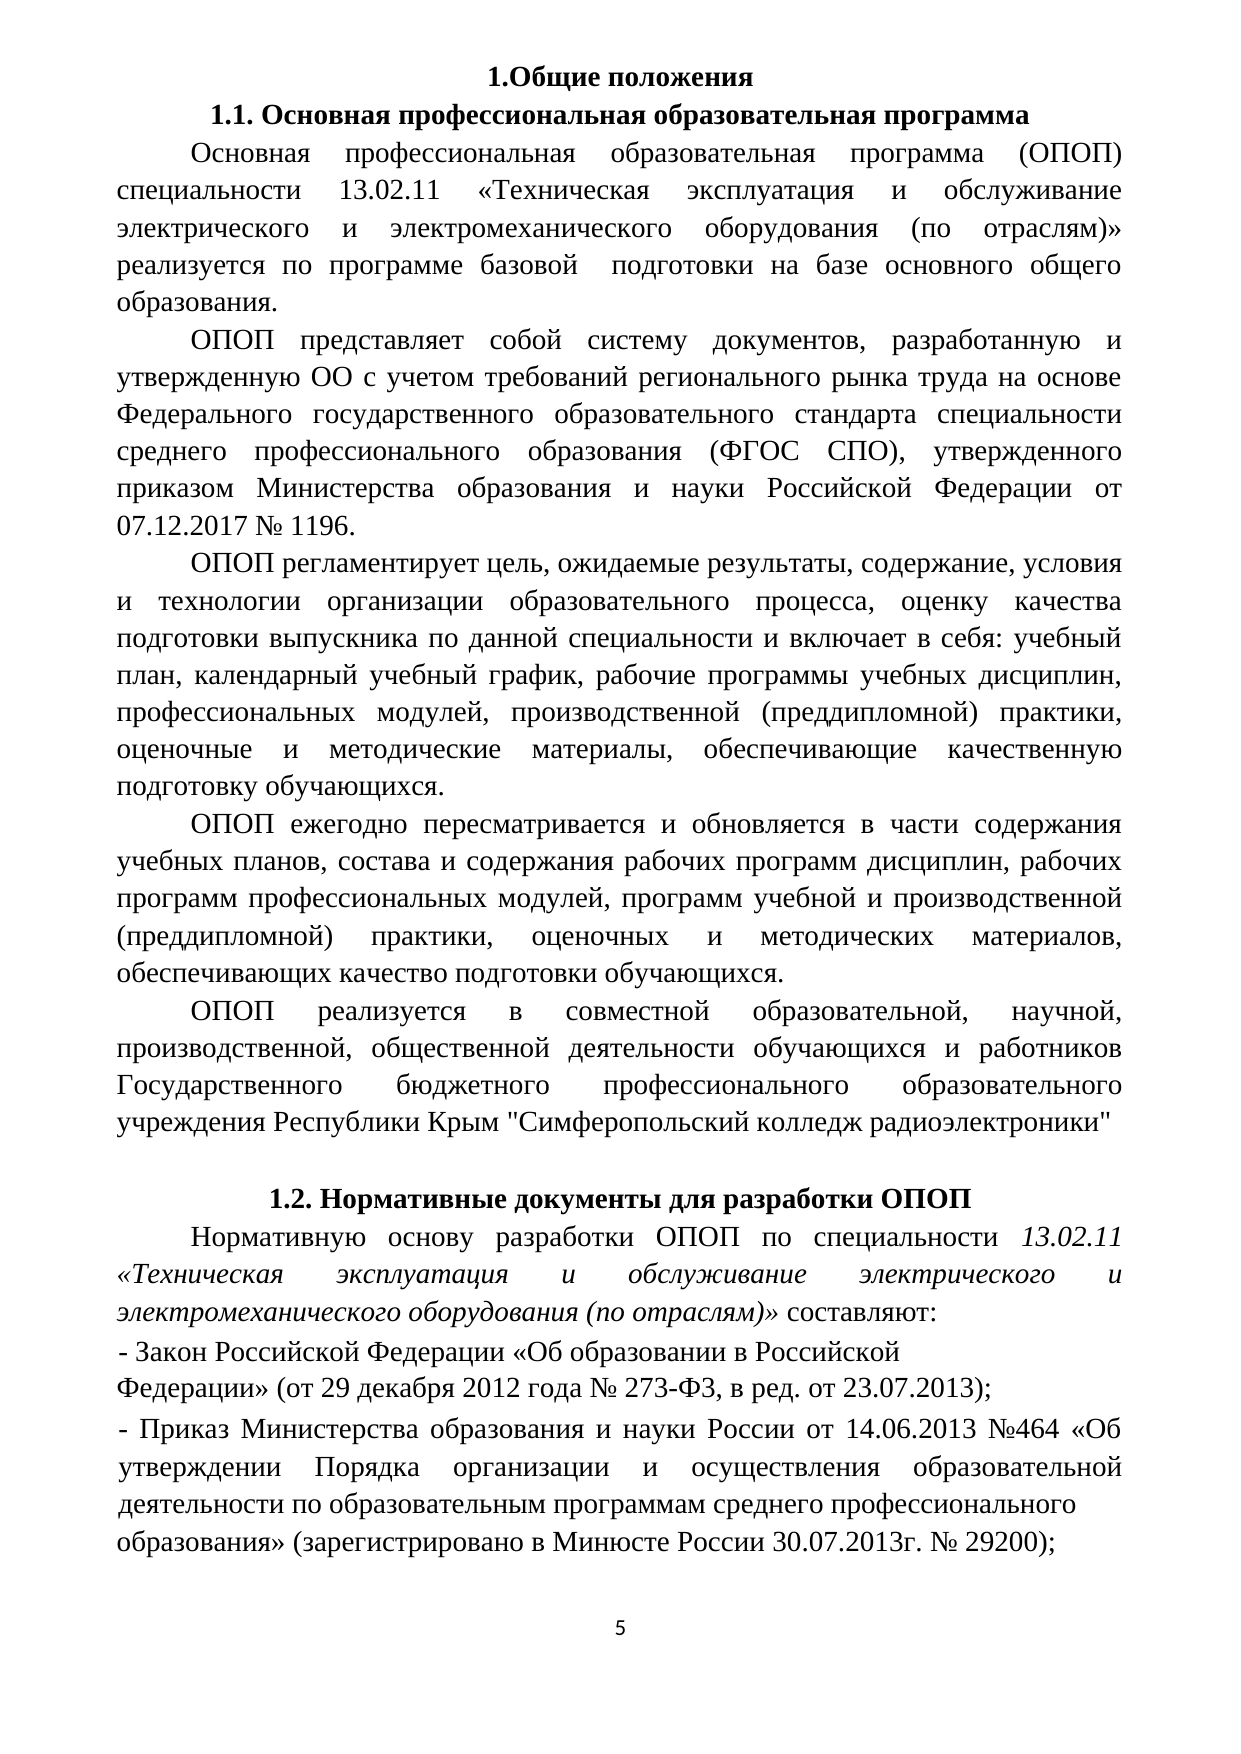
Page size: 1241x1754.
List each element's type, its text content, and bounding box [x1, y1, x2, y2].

text Основная профессиональная образовательная программа (ОПОП) специальности 13.02.11 «Техническая эксплуатация и обслуживание электрического и электромеханического оборудования (по отраслям)» реализуется по программе базовой подготовки на базе основного общего образования. [116, 135, 1123, 318]
text ОПОП регламентирует цель, ожидаемые результаты, содержание, условия и технологии организации образовательного процесса, оценку качества подготовки выпускника по данной специальности и включает в себя: учебный план, календарный учебный график, рабочие программы учебных дисциплин, профессиональных модулей, производственной (преддипломной) практики, оценочные и методические материалы, обеспечивающие качественную подготовку обучающихся. [116, 545, 1123, 802]
text - Закон Российской Федерации «Об образовании в Российской [118, 1334, 1123, 1368]
text Федерации» (от 29 декабря 2012 года № 273-Ф3, в ред. от 23.07.2013); [116, 1371, 1123, 1404]
subtitle 1.Общие положения [120, 59, 1120, 93]
text ОПОП представляет собой систему документов, разработанную и утвержденную ОО с учетом требований регионального рынка труда на основе Федерального государственного образовательного стандарта специальности среднего профессионального образования (ФГОС СПО), утвержденного приказом Министерства образования и науки Российской Федерации от 07.12.2017 № 1196. [116, 322, 1123, 541]
subtitle 1.1. Основная профессиональная образовательная программа [120, 97, 1120, 131]
text образования» (зарегистрировано в Минюсте России 30.07.2013г. № 29200); [116, 1524, 1123, 1557]
subtitle 1.2. Нормативные документы для разработки ОПОП [120, 1181, 1120, 1215]
text - Приказ Министерства образования и науки России от 14.06.2013 №464 «Об утверждении Порядка организации и осуществления образовательной деятельности по образовательным программам среднего профессионального [118, 1412, 1123, 1519]
text Нормативную основу разработки ОПОП по специальности 13.02.11 «Техническая эксплуатация и обслуживание электрического и электромеханического оборудования (по отраслям)» составляют: [116, 1219, 1123, 1327]
text ОПОП реализуется в совместной образовательной, научной, производственной, общественной деятельности обучающихся и работников Государственного бюджетного профессионального образовательного учреждения Республики Крым "Симферопольский колледж радиоэлектроники" [116, 993, 1123, 1138]
text ОПОП ежегодно пересматривается и обновляется в части содержания учебных планов, состава и содержания рабочих программ дисциплин, рабочих программ профессиональных модулей, программ учебной и производственной (преддипломной) практики, оценочных и методических материалов, обеспечивающих качество подготовки обучающихся. [116, 806, 1123, 988]
